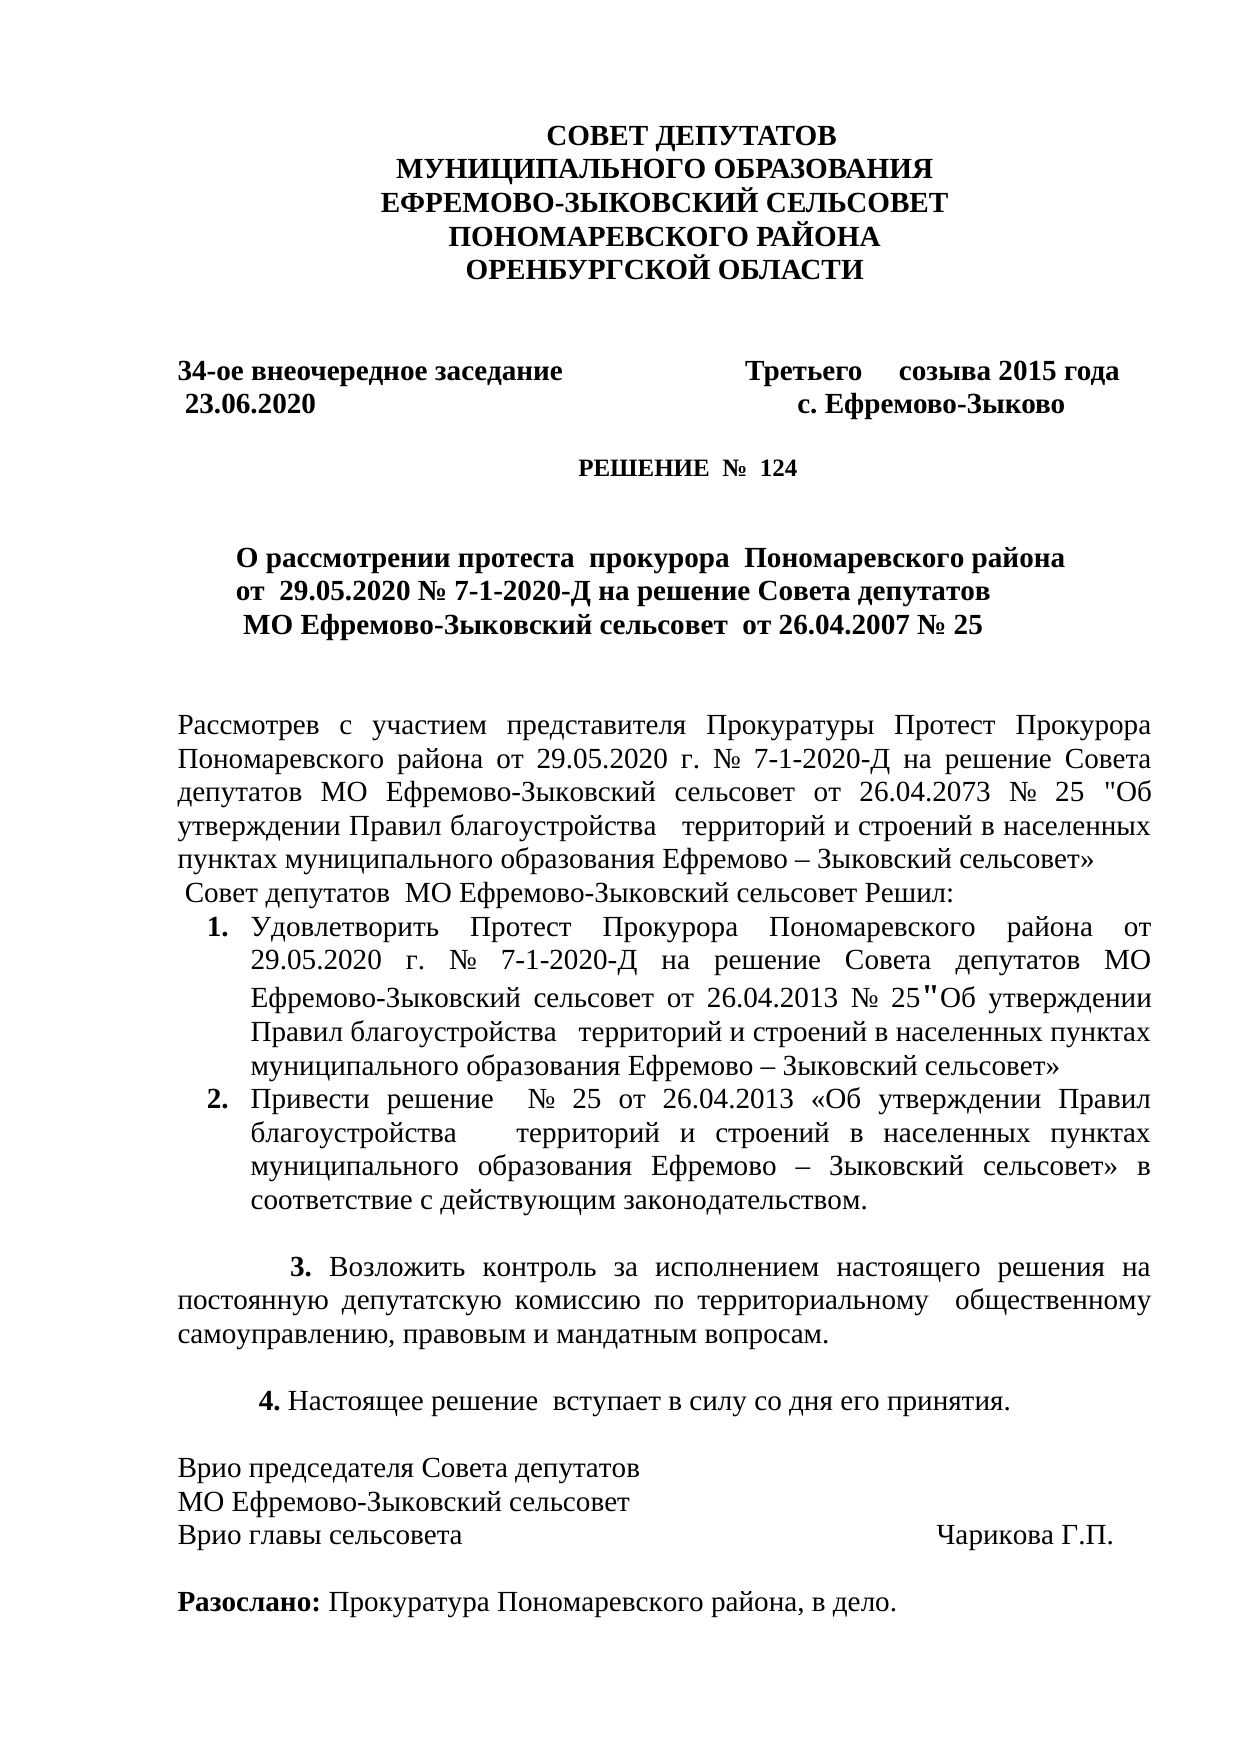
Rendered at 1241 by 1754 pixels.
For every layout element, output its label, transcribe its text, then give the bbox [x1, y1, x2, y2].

text Совет депутатов МО Ефремово-Зыковский сельсовет Решил: [177, 875, 1152, 909]
text ОРЕНБУРГСКОЙ ОБЛАСТИ [177, 252, 1152, 286]
text РЕШЕНИЕ № 124 [177, 453, 1140, 482]
text МУНИЦИПАЛЬНОГО ОБРАЗОВАНИЯ [177, 152, 1152, 185]
text от 29.05.2020 № 7-1-2020-Д на решение Совета депутатов [177, 573, 1140, 607]
text 3. Возложить контроль за исполнением настоящего решения на постоянную депутатскую комиссию по территориальному общественному самоуправлению, правовым и мандатным вопросам. [177, 1249, 1152, 1349]
text Врио председателя Совета депутатов [177, 1450, 1152, 1484]
text СОВЕТ ДЕПУТАТОВ [472, 118, 1152, 152]
text МО Ефремово-Зыковский сельсовет от 26.04.2007 № 25 [177, 607, 1140, 640]
text 34-ое внеочередное заседание Третьего созыва 2015 года [177, 353, 1152, 386]
text О рассмотрении протеста прокурора Пономаревского района [177, 540, 1140, 573]
text ЕФРЕМОВО-ЗЫКОВСКИЙ СЕЛЬСОВЕТ [177, 185, 1152, 219]
text 23.06.2020 с. Ефремово-Зыково [177, 386, 1140, 420]
text ПОНОМАРЕВСКОГО РАЙОНА [177, 219, 1152, 252]
list Привести решение № 25 от 26.04.2013 «Об утверждении Правил благоустройства территорий и строений в населенных пунктах муниципального образования Ефремово – Зыковский сельсовет» в соответствие с действующим законодательством. [207, 1081, 1152, 1215]
text Разослано: Прокуратура Пономаревского района, в дело. [177, 1584, 1152, 1618]
text Врио главы сельсовета Чарикова Г.П. [177, 1517, 1152, 1551]
text 4. Настоящее решение вступает в силу со дня его принятия. [258, 1383, 1152, 1417]
text Рассмотрев с участием представителя Прокуратуры Протест Прокурора Пономаревского района от 29.05.2020 г. № 7-1-2020-Д на решение Совета депутатов МО Ефремово-Зыковский сельсовет от 26.04.2073 № 25 "Об утверждении Правил благоустройства территорий и строений в населенных пунктах муниципального образования Ефремово – Зыковский сельсовет» [177, 707, 1152, 875]
list Удовлетворить Протест Прокурора Пономаревского района от 29.05.2020 г. № 7-1-2020-Д на решение Совета депутатов МО Ефремово-Зыковский сельсовет от 26.04.2013 № 25"Об утверждении Правил благоустройства территорий и строений в населенных пунктах муниципального образования Ефремово – Зыковский сельсовет» [207, 909, 1152, 1081]
text МО Ефремово-Зыковский сельсовет [177, 1484, 1152, 1517]
